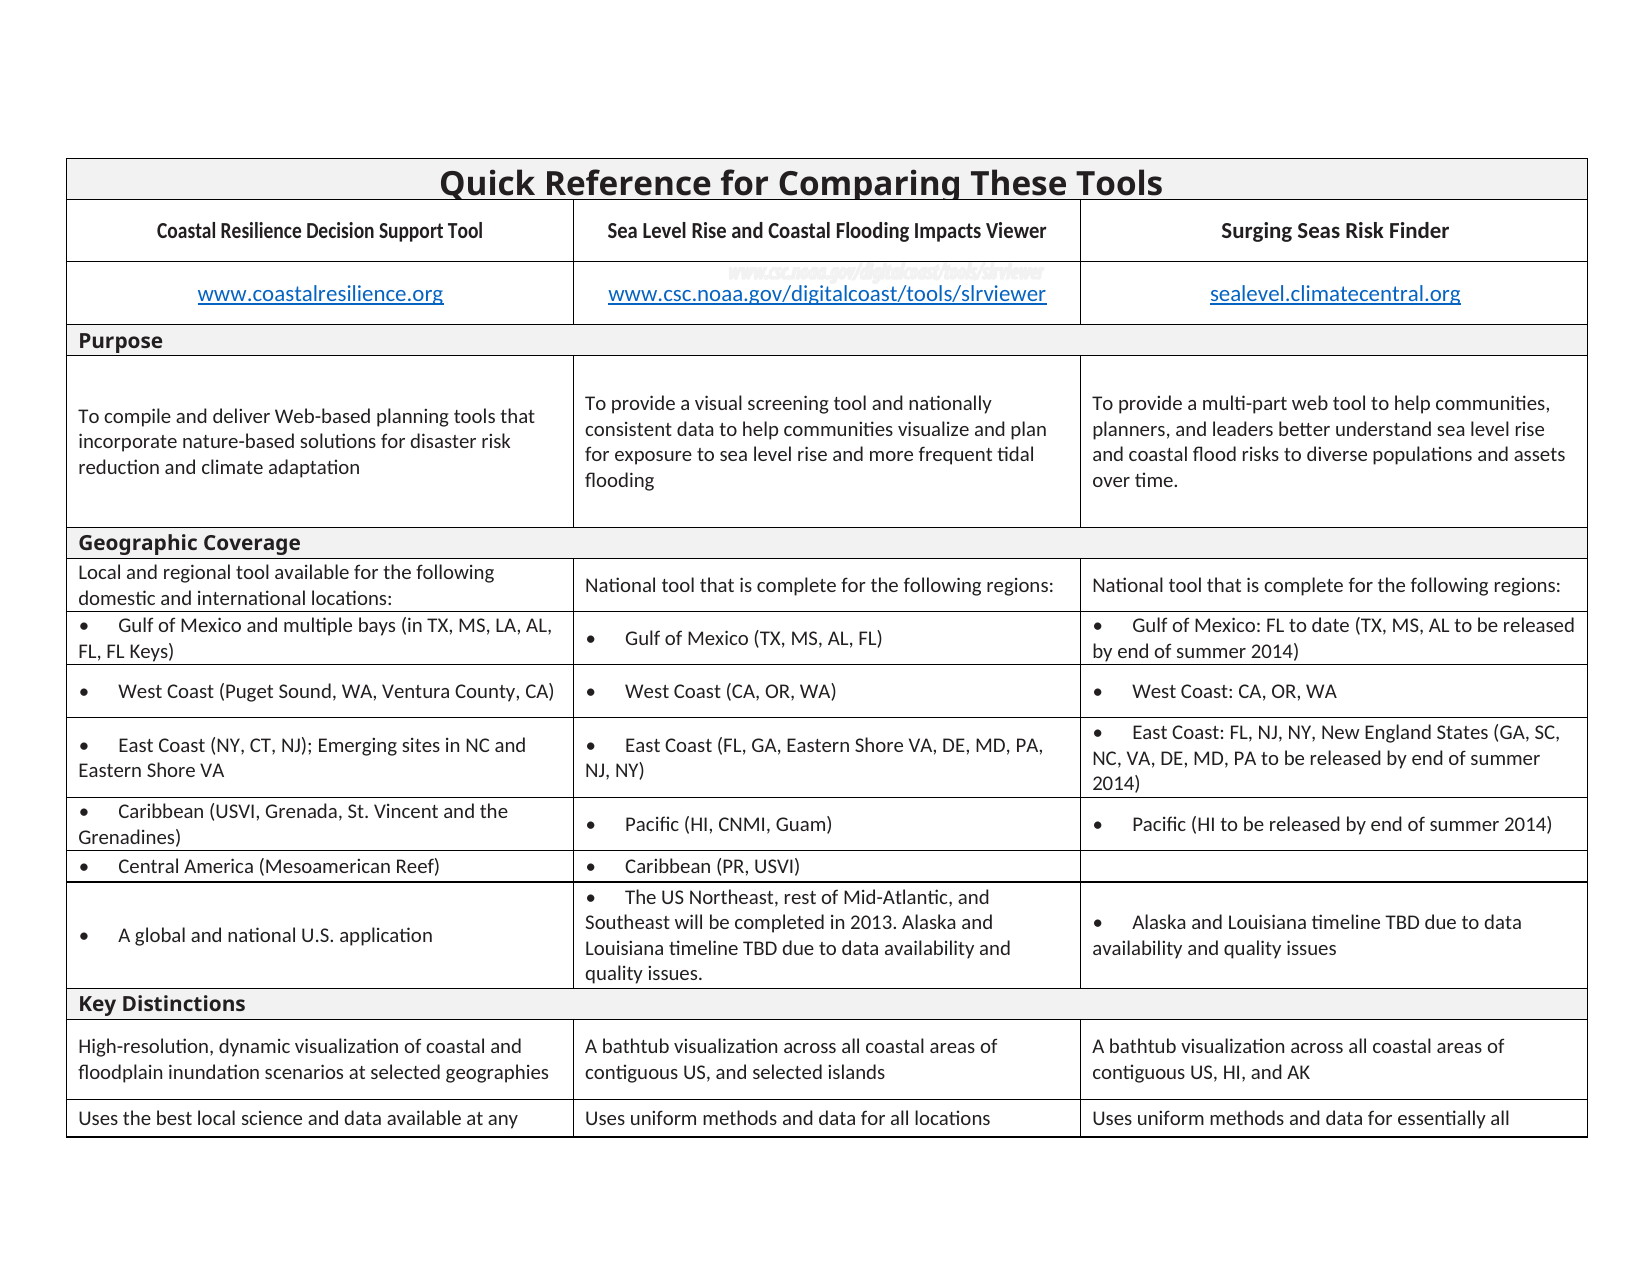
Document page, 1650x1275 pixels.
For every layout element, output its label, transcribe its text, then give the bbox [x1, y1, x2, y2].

table_cell • Alaska and Louisiana timeline TBD due to data availability and quality issues [1081, 883, 1587, 988]
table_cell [67, 1100, 573, 1136]
table_cell • Pacific (HI, CNMI, Guam) [574, 798, 1080, 850]
table_cell • West Coast (CA, OR, WA) [574, 665, 1080, 717]
table_cell • Pacific (HI to be released by end of summer 2014) [1081, 798, 1587, 850]
table_cell National tool that is complete for the following regions: [1081, 559, 1587, 611]
table_cell • Caribbean (USVI, Grenada, St. Vincent and the Grenadines) [67, 798, 573, 850]
table_cell sealevel.climatecentral.org [1081, 262, 1587, 324]
table_cell National tool that is complete for the following regions: [574, 559, 1080, 611]
table_cell • Gulf of Mexico (TX, MS, AL, FL) [574, 612, 1080, 664]
table_cell To provide a visual screening tool and nationally consistent data to help communities visualize and plan for exposure to sea level rise and more frequent tidal flooding [574, 356, 1080, 527]
table_cell • Caribbean (PR, USVI) [574, 851, 1080, 881]
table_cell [1081, 1100, 1587, 1136]
table_cell www.csc.noaa.gov/digitalcoast/tools/slrviewer [574, 262, 1080, 324]
table_cell A bathtub visualization across all coastal areas of contiguous US, HI, and AK [1081, 1020, 1587, 1098]
table_cell • The US Northeast, rest of Mid-Atlantic, and Southeast will be completed in 2013. Alaska and Louisiana timeline TBD due to data availability and quality issues. [574, 883, 1080, 988]
table_cell To provide a multi-part web tool to help communities, planners, and leaders better understand sea level rise and coastal flood risks to diverse populations and assets over time. [1081, 356, 1587, 527]
table_cell • Central America (Mesoamerican Reef) [67, 851, 573, 881]
table_cell Key Distinctions [67, 989, 1587, 1019]
table_cell To compile and deliver Web-based planning tools that incorporate nature-based solutions for disaster risk reduction and climate adaptation [67, 356, 573, 527]
table_cell • East Coast: FL, NJ, NY, New England States (GA, SC, NC, VA, DE, MD, PA to be released by end of summer 2014) [1081, 718, 1587, 797]
table_cell • West Coast: CA, OR, WA [1081, 665, 1587, 717]
table_cell Surging Seas Risk Finder [1081, 200, 1587, 261]
table_cell www.coastalresilience.org [67, 262, 573, 324]
table_cell • Gulf of Mexico and multiple bays (in TX, MS, LA, AL, FL, FL Keys) [67, 612, 573, 664]
table_cell • East Coast (NY, CT, NJ); Emerging sites in NC and Eastern Shore VA [67, 718, 573, 797]
table_header Quick Reference for Comparing These Tools [67, 159, 1587, 199]
table_cell Coastal Resilience Decision Support Tool [67, 200, 573, 261]
table_cell Geographic Coverage [67, 528, 1587, 558]
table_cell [574, 1100, 1080, 1136]
table_cell • Gulf of Mexico: FL to date (TX, MS, AL to be released by end of summer 2014) [1081, 612, 1587, 664]
table_cell • West Coast (Puget Sound, WA, Ventura County, CA) [67, 665, 573, 717]
table_cell Local and regional tool available for the following domestic and international locations: [67, 559, 573, 611]
table_cell High-resolution, dynamic visualization of coastal and floodplain inundation scenarios at selected geographies [67, 1020, 573, 1098]
table_cell • East Coast (FL, GA, Eastern Shore VA, DE, MD, PA, NJ, NY) [574, 718, 1080, 797]
table_cell Sea Level Rise and Coastal Flooding Impacts Viewer [574, 200, 1080, 261]
table_cell A bathtub visualization across all coastal areas of contiguous US, and selected islands [574, 1020, 1080, 1098]
table_cell Purpose [67, 325, 1587, 355]
table_cell [1081, 851, 1587, 881]
table_cell • A global and national U.S. application [67, 883, 573, 988]
